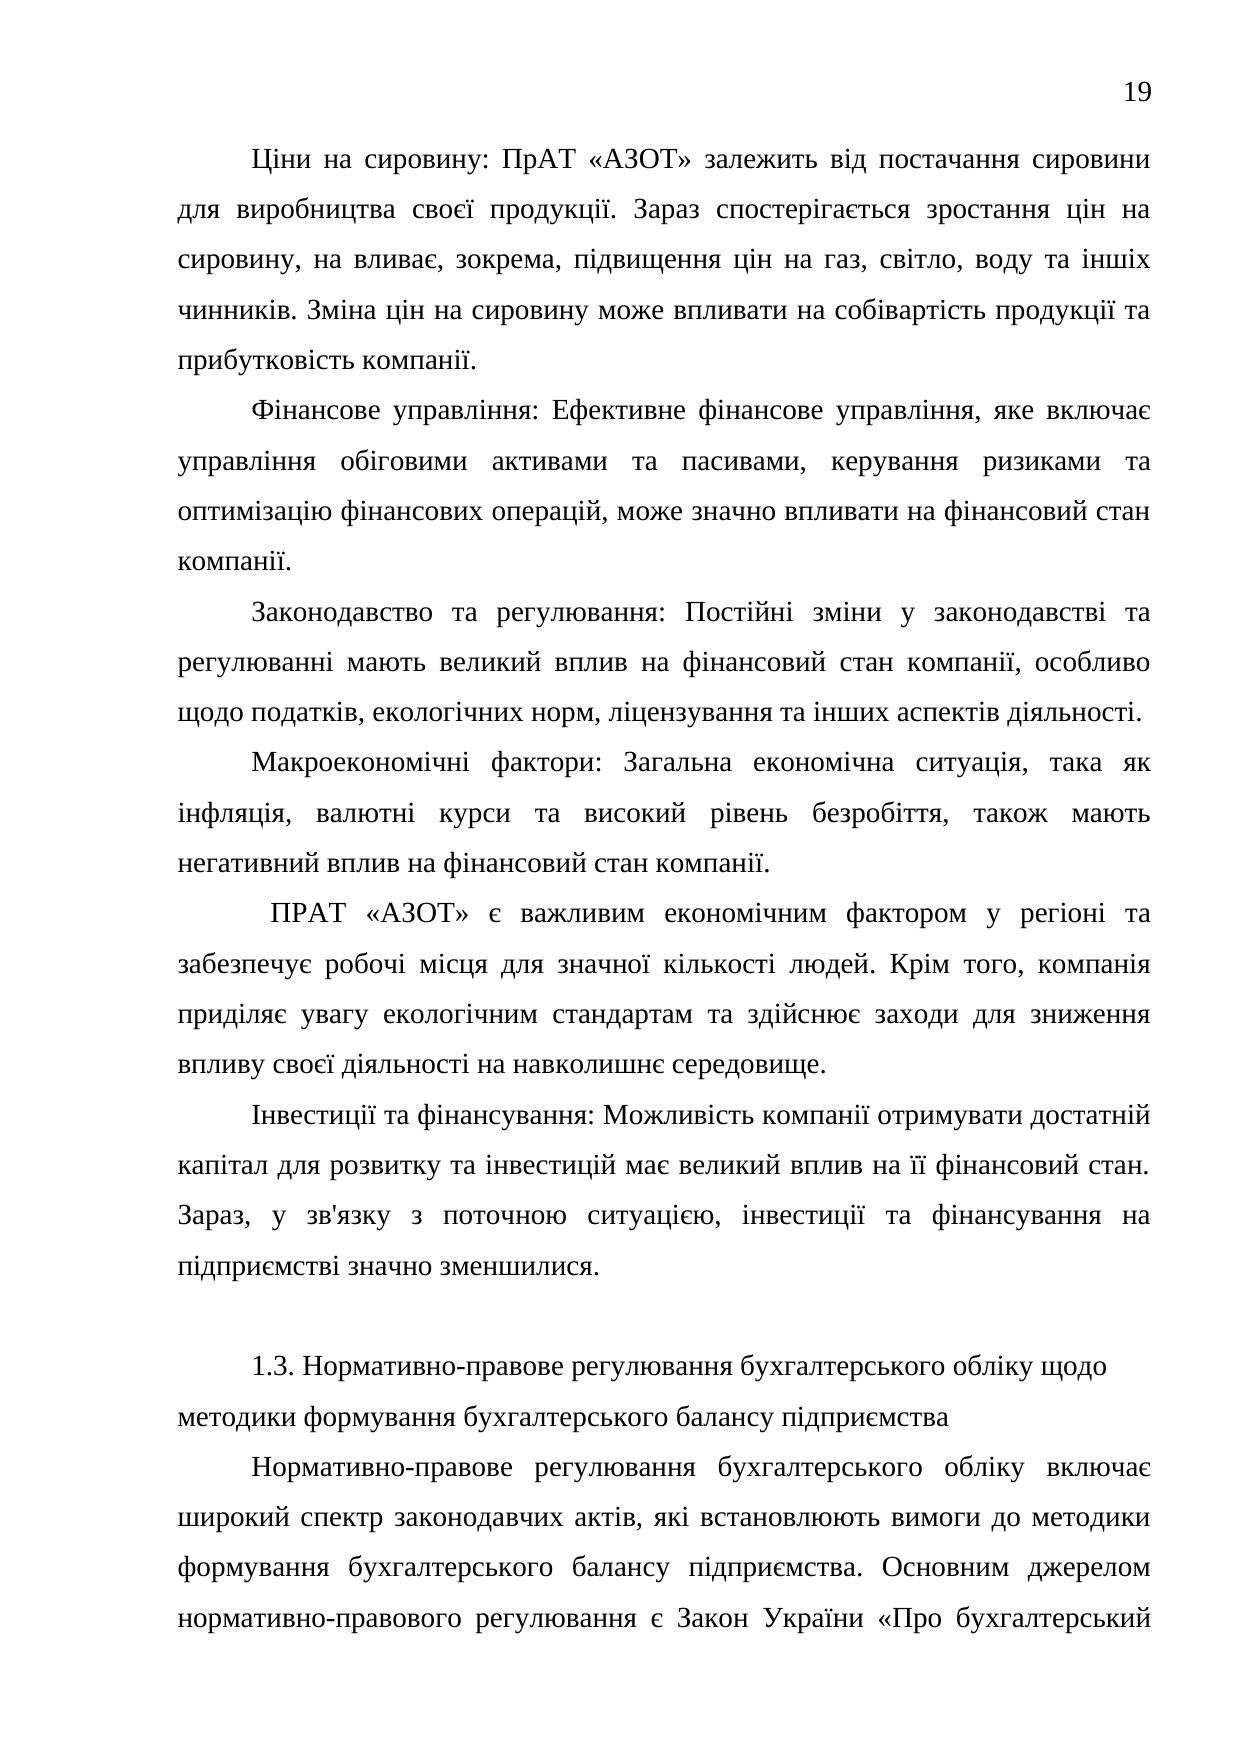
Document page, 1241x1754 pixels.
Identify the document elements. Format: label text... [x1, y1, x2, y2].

text Макроекономічні фактори: Загальна економічна ситуація, така як інфляція, валютні курси та високий рівень безробіття, також мають негативний вплив на фінансовий стан компанії. [177, 744, 1152, 879]
subtitle 1.3. Нормативно-правове регулювання бухгалтерського обліку щодо методики формування бухгалтерського балансу підприємства [177, 1348, 1152, 1432]
text Законодавство та регулювання: Постійні зміни у законодавстві та регулюванні мають великий вплив на фінансовий стан компанії, особливо щодо податків, екологічних норм, ліцензування та інших аспектів діяльності. [177, 594, 1152, 728]
text Фінансове управління: Ефективне фінансове управління, яке включає управління обіговими активами та пасивами, керування ризиками та оптимізацію фінансових операцій, може значно впливати на фінансовий стан компанії. [177, 392, 1152, 577]
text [177, 1449, 1152, 1633]
text ПРАТ «АЗОТ» є важливим економічним фактором у регіоні та забезпечує робочі місця для значної кількості людей. Крім того, компанія приділяє увагу екологічним стандартам та здійснює заходи для зниження впливу своєї діяльності на навколишнє середовище. [177, 896, 1152, 1080]
text Ціни на сировину: ПрАТ «АЗОТ» залежить від постачання сировини для виробництва своєї продукції. Зараз спостерігається зростання цін на сировину, на вливає, зокрема, підвищення цін на газ, світло, воду та іншіх чинників. Зміна цін на сировину може впливати на собівартість продукції та прибутковість компанії. [177, 141, 1152, 376]
text Інвестиції та фінансування: Можливість компанії отримувати достатній капітал для розвитку та інвестицій має великий вплив на її фінансовий стан. Зараз, у зв'язку з поточною ситуацією, інвестиції та фінансування на підприємстві значно зменшилися. [177, 1097, 1152, 1281]
